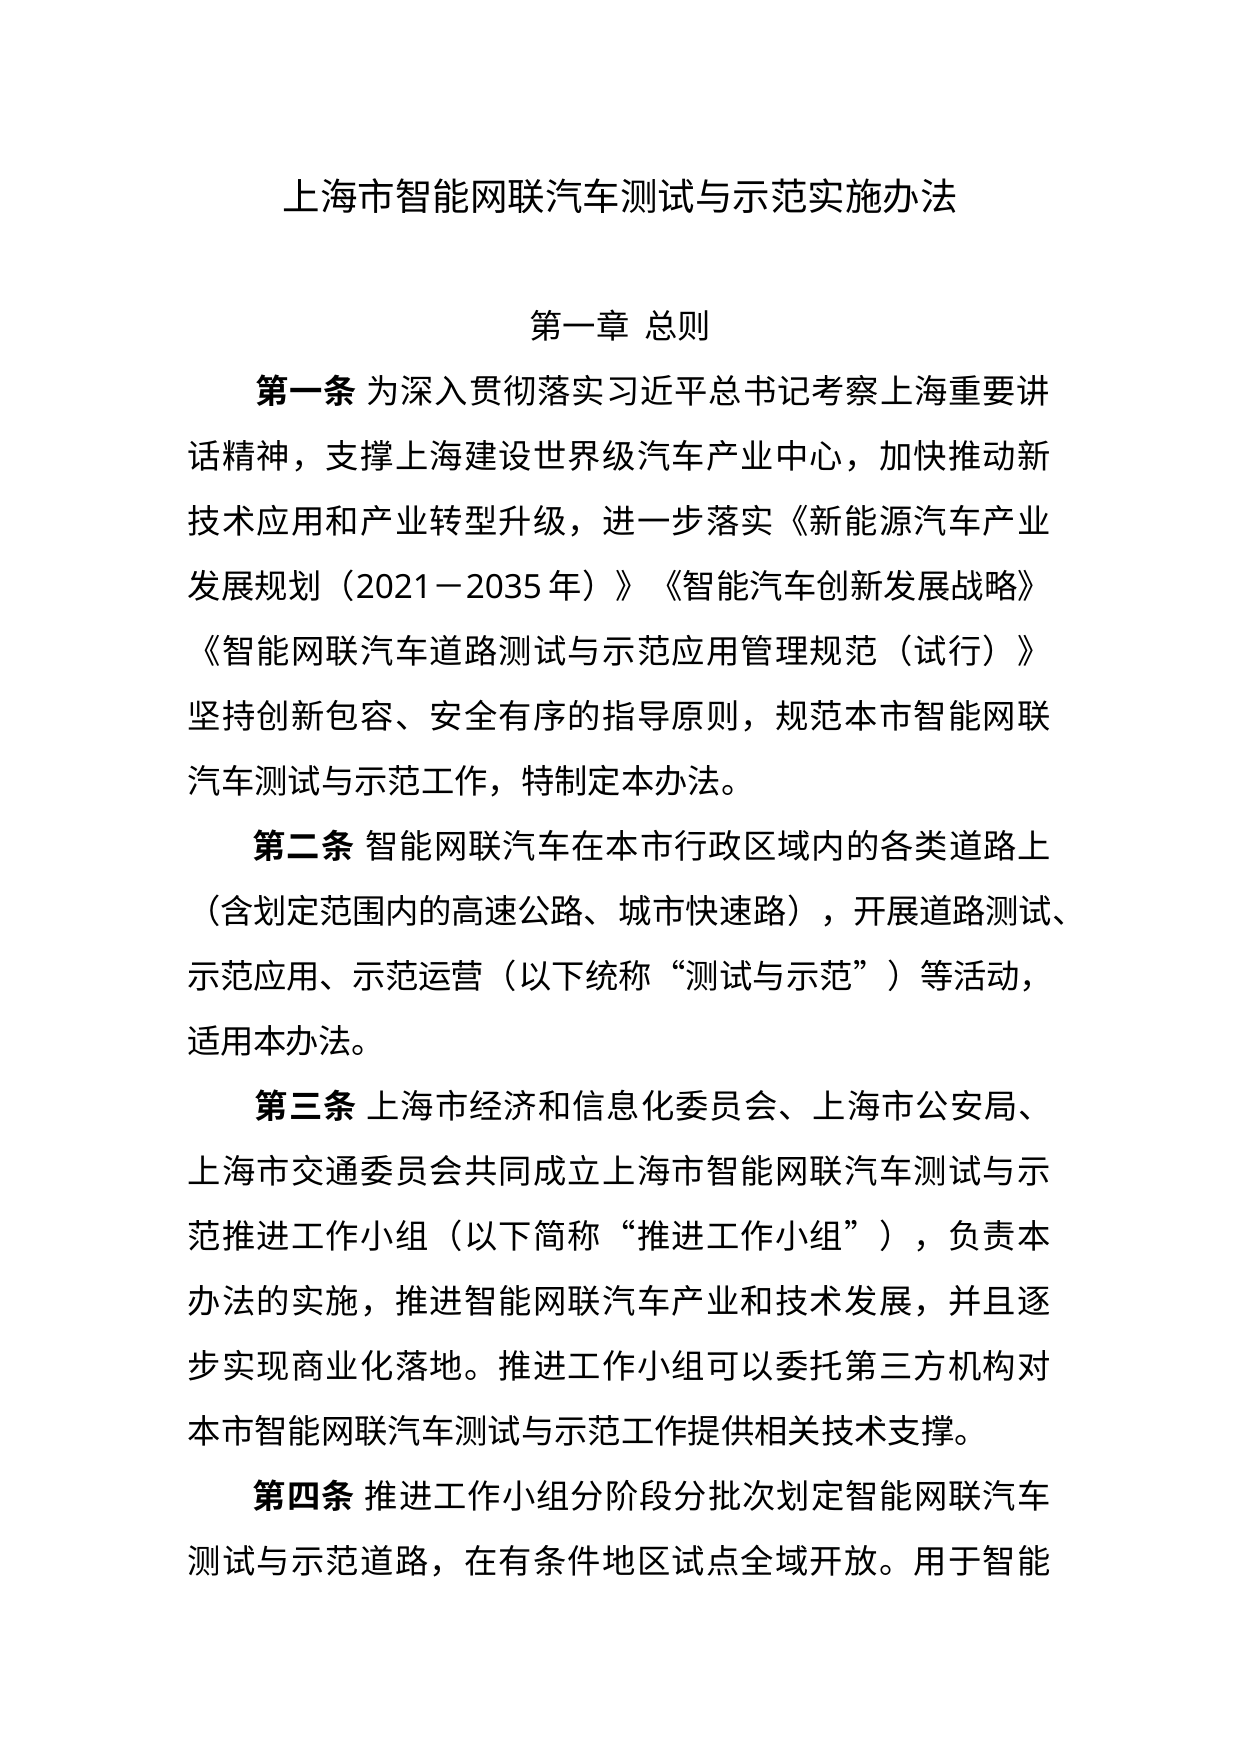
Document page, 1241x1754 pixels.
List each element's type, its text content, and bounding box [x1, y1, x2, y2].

text 第三条 上海市经济和信息化委员会、上海市公安局、上海市交通委员会共同成立上海市智能网联汽车测试与示范推进工作小组（以下简称“推进工作小组”），负责本办法的实施，推进智能网联汽车产业和技术发展，并且逐步实现商业化落地。推进工作小组可以委托第三方机构对本市智能网联汽车测试与示范工作提供相关技术支撑。 [187, 1072, 1053, 1462]
text 第二条 智能网联汽车在本市行政区域内的各类道路上（含划定范围内的高速公路、城市快速路），开展道路测试、示范应用、示范运营（以下统称“测试与示范”）等活动，适用本办法。 [187, 812, 1053, 1072]
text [187, 1462, 1053, 1592]
text 第一章 总则 [187, 292, 1053, 357]
text 第一条 为深入贯彻落实习近平总书记考察上海重要讲话精神，支撑上海建设世界级汽车产业中心，加快推动新技术应用和产业转型升级，进一步落实《新能源汽车产业发展规划（2021－2035年）》《智能汽车创新发展战略》《智能网联汽车道路测试与示范应用管理规范（试行）》，坚持创新包容、安全有序的指导原则，规范本市智能网联汽车测试与示范工作，特制定本办法。 [187, 357, 1053, 812]
text 上海市智能网联汽车测试与示范实施办法 [187, 162, 1053, 227]
